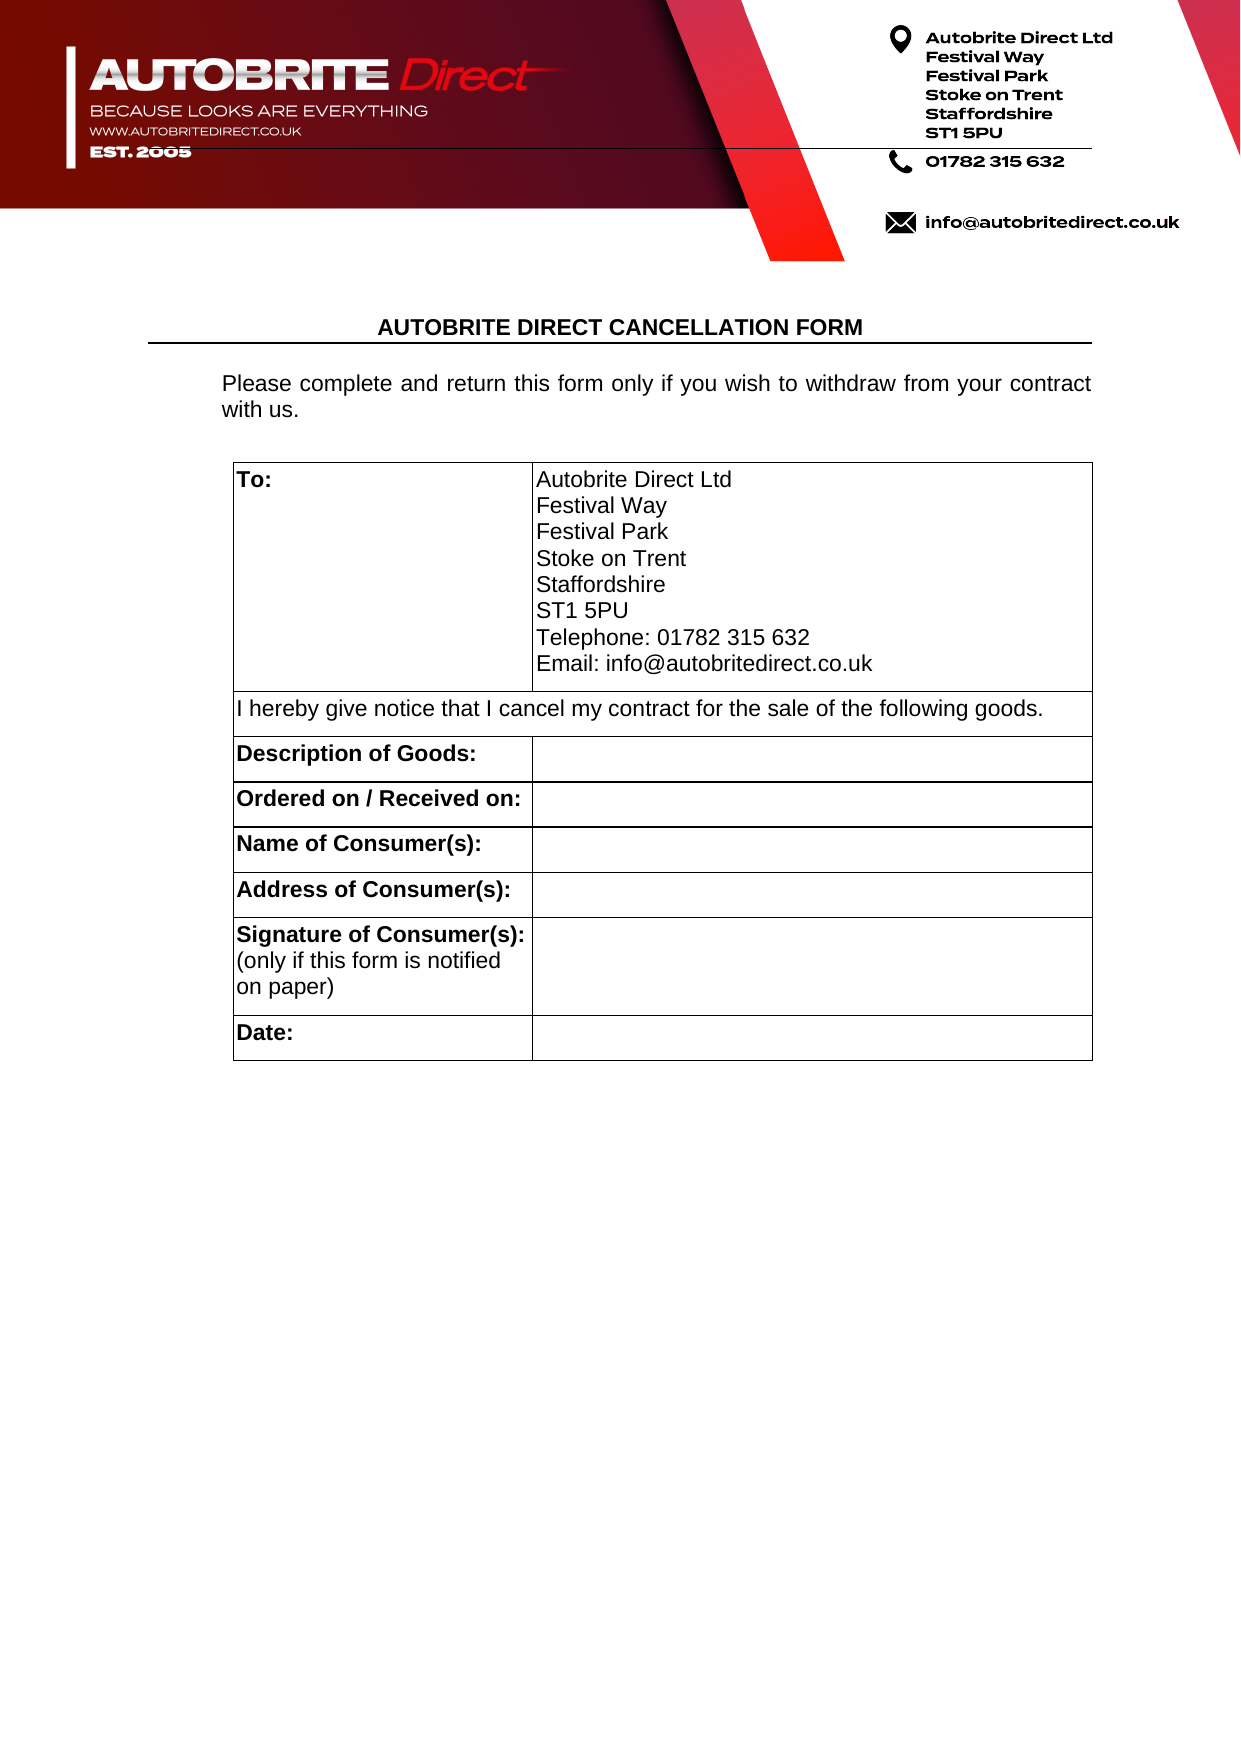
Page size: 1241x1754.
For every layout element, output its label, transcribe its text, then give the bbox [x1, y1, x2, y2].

table_cell [533, 828, 1092, 872]
text Autobrite direct Cancellation Form [148, 149, 1092, 342]
table_cell [533, 783, 1092, 826]
table_cell Signature of Consumer(s): (only if this form is notified on paper) [234, 918, 532, 1014]
table_cell Date: [234, 1016, 532, 1059]
table_cell Address of Consumer(s): [234, 873, 532, 917]
table_cell I hereby give notice that I cancel my contract for the sale of the following goods. [234, 692, 1092, 736]
table_cell [533, 737, 1092, 781]
table_cell [533, 918, 1092, 1014]
table_cell [533, 1016, 1092, 1059]
table_cell Name of Consumer(s): [234, 828, 532, 872]
table_cell Ordered on / Received on: [234, 783, 532, 826]
picture [0, 0, 1241, 310]
text Please complete and return this form only if you wish to withdraw from your contract with us. [222, 370, 1092, 423]
table_cell Description of Goods: [234, 737, 532, 781]
table_header Autobrite Direct Ltd Festival Way Festival Park Stoke on Trent Staffordshire ST1 5PU Telephone: 01782 315 632 Email: info@autobritedirect.co.uk [533, 463, 1092, 691]
table_header To: [234, 463, 532, 691]
table_cell [533, 873, 1092, 917]
